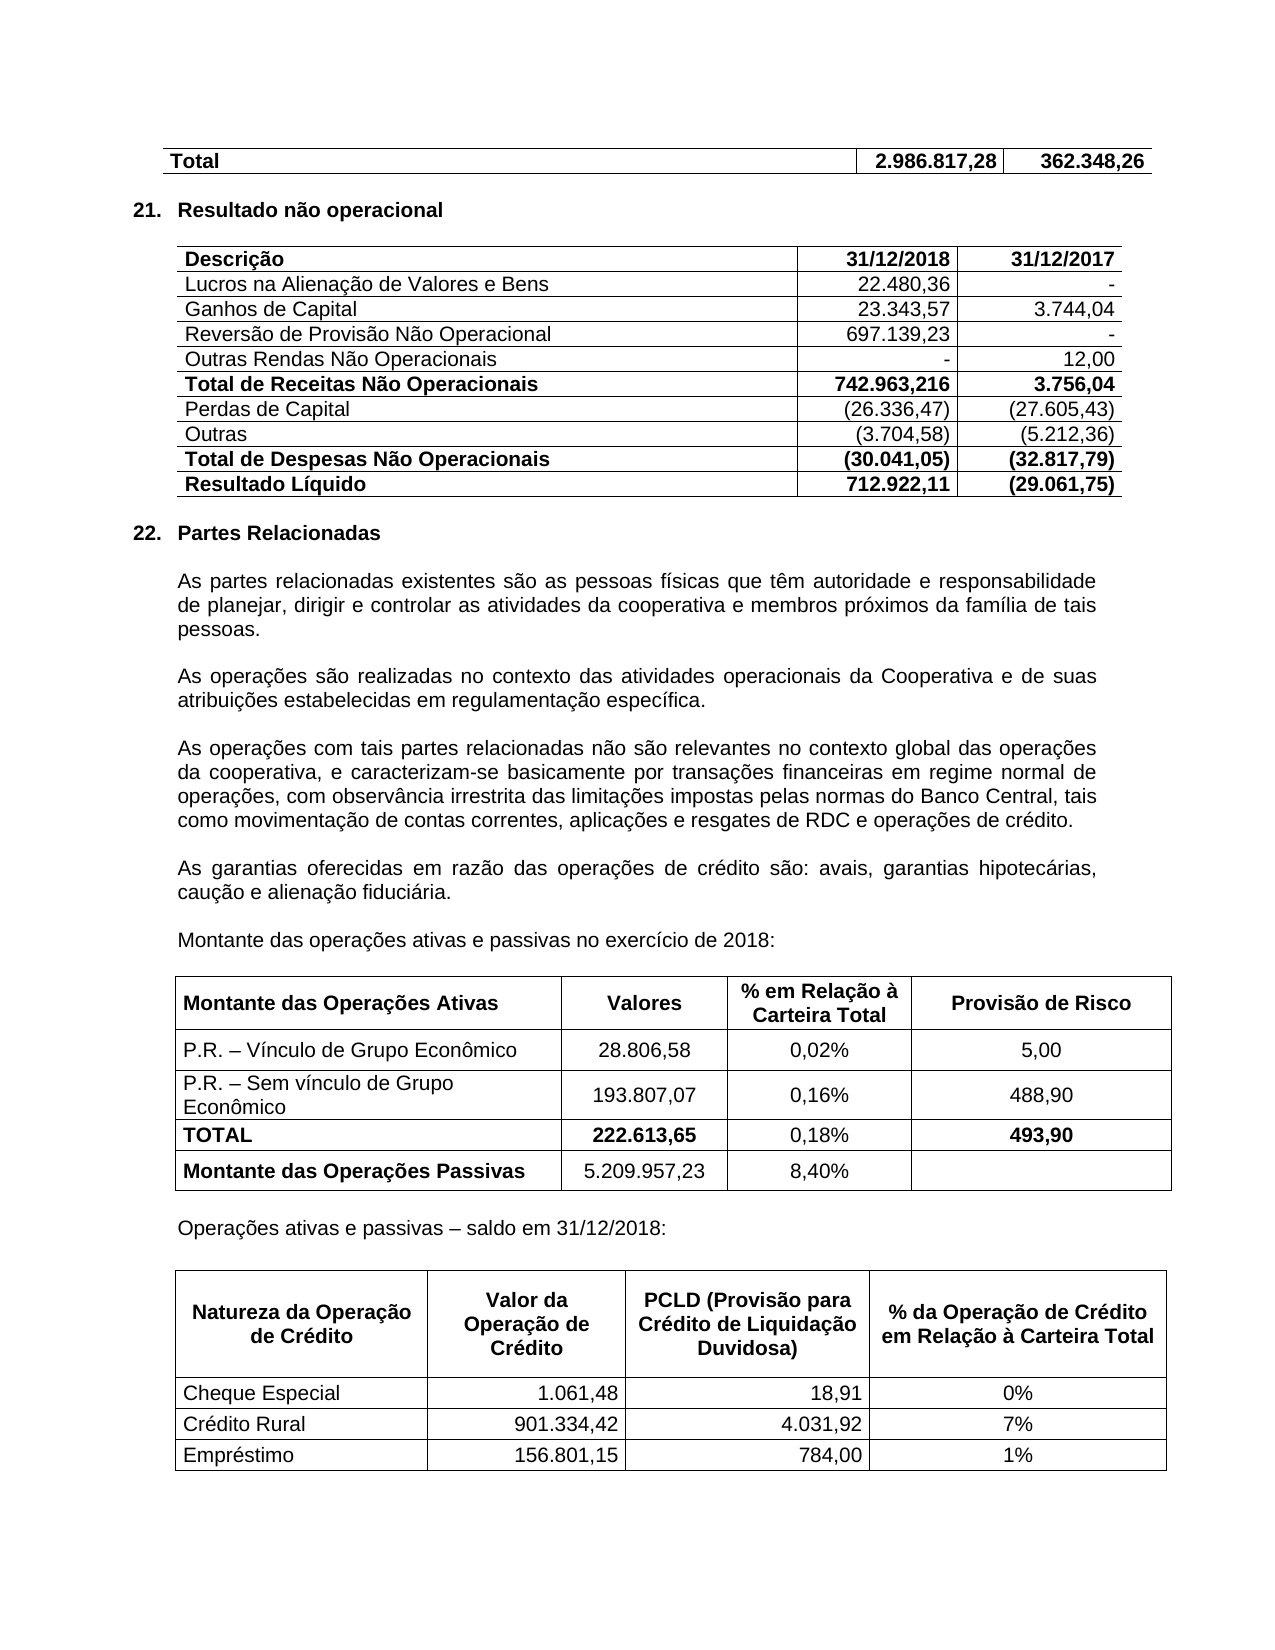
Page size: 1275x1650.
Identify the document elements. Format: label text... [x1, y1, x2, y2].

table_cell Outras Rendas Não Operacionais [177, 347, 797, 371]
text As partes relacionadas existentes são as pessoas físicas que têm autoridade e responsabilidade de planejar, dirigir e controlar as atividades da cooperativa e membros próximos da família de tais pessoas. [177, 568, 1098, 640]
text As garantias oferecidas em razão das operações de crédito são: avais, garantias hipotecárias, caução e alienação fiduciária. [177, 856, 1098, 904]
table_header 31/12/2017 [958, 247, 1122, 271]
table_cell (32.817,79) [958, 447, 1122, 471]
table_cell Perdas de Capital [177, 397, 797, 421]
table_cell 28.806,58 [562, 1030, 727, 1069]
table_cell 0,18% [728, 1120, 911, 1150]
table_cell (26.336,47) [798, 397, 957, 421]
table_cell 1.061,48 [428, 1378, 625, 1408]
table_cell 0% [870, 1378, 1166, 1408]
table_cell - [798, 347, 957, 371]
table_cell 23.343,57 [798, 297, 957, 321]
table_cell Total de Despesas Não Operacionais [177, 447, 797, 471]
table_header % da Operação de Crédito em Relação à Carteira Total [870, 1271, 1166, 1377]
table_cell 0,02% [728, 1030, 911, 1069]
table_header Valores [562, 977, 727, 1029]
table_cell P.R. – Sem vínculo de Grupo Econômico [176, 1071, 561, 1118]
table_cell 362.348,26 [1004, 149, 1152, 173]
table_header Valor da Operação de Crédito [428, 1271, 625, 1377]
table_cell Lucros na Alienação de Valores e Bens [177, 272, 797, 296]
table_header Descrição [177, 247, 797, 271]
table_cell 193.807,07 [562, 1071, 727, 1118]
table_cell 493,90 [912, 1120, 1171, 1150]
table_cell Total [163, 149, 856, 173]
list Partes Relacionadas [133, 521, 1098, 544]
table_cell 7% [870, 1409, 1166, 1439]
table_cell 8,40% [728, 1151, 911, 1190]
table_cell Crédito Rural [176, 1409, 427, 1439]
table_cell TOTAL [176, 1120, 561, 1150]
table_cell 784,00 [626, 1440, 869, 1470]
table_cell Resultado Líquido [177, 472, 797, 496]
table_cell 4.031,92 [626, 1409, 869, 1439]
table_cell (29.061,75) [958, 472, 1122, 496]
table_cell 3.756,04 [958, 372, 1122, 396]
table_cell 18,91 [626, 1378, 869, 1408]
table_cell Reversão de Provisão Não Operacional [177, 322, 797, 346]
table_cell [912, 1151, 1171, 1190]
table_cell 5.209.957,23 [562, 1151, 727, 1190]
table_cell 156.801,15 [428, 1440, 625, 1470]
table_cell Ganhos de Capital [177, 297, 797, 321]
table_cell (27.605,43) [958, 397, 1122, 421]
table_cell 3.744,04 [958, 297, 1122, 321]
table_header 31/12/2018 [798, 247, 957, 271]
table_cell 5,00 [912, 1030, 1171, 1069]
table_cell (5.212,36) [958, 422, 1122, 446]
table_header Provisão de Risco [912, 977, 1171, 1029]
table_cell - [958, 272, 1122, 296]
table_header % em Relação à Carteira Total [728, 977, 911, 1029]
table_cell (30.041,05) [798, 447, 957, 471]
table_cell 0,16% [728, 1071, 911, 1118]
table_cell 742.963,216 [798, 372, 957, 396]
text Operações ativas e passivas – saldo em 31/12/2018: [177, 1215, 1098, 1239]
table_header Natureza da Operação de Crédito [176, 1271, 427, 1377]
table_cell Cheque Especial [176, 1378, 427, 1408]
table_cell Empréstimo [176, 1440, 427, 1470]
table_cell 1% [870, 1440, 1166, 1470]
list Resultado não operacional [133, 198, 1098, 222]
table_cell (3.704,58) [798, 422, 957, 446]
table_cell Total de Receitas Não Operacionais [177, 372, 797, 396]
table_cell 22.480,36 [798, 272, 957, 296]
table_header Montante das Operações Ativas [176, 977, 561, 1029]
table_cell Outras [177, 422, 797, 446]
text As operações com tais partes relacionadas não são relevantes no contexto global das operações da cooperativa, e caracterizam-se basicamente por transações financeiras em regime normal de operações, com observância irrestrita das limitações impostas pelas normas do Banco Central, tais como movimentação de contas correntes, aplicações e resgates de RDC e operações de crédito. [177, 736, 1098, 832]
table_cell 901.334,42 [428, 1409, 625, 1439]
table_cell 2.986.817,28 [857, 149, 1003, 173]
table_cell 222.613,65 [562, 1120, 727, 1150]
table_cell 712.922,11 [798, 472, 957, 496]
text As operações são realizadas no contexto das atividades operacionais da Cooperativa e de suas atribuições estabelecidas em regulamentação específica. [177, 664, 1098, 712]
table_cell 12,00 [958, 347, 1122, 371]
table_header PCLD (Provisão para Crédito de Liquidação Duvidosa) [626, 1271, 869, 1377]
table_cell 488,90 [912, 1071, 1171, 1118]
table_cell 697.139,23 [798, 322, 957, 346]
table_cell Montante das Operações Passivas [176, 1151, 561, 1190]
text Montante das operações ativas e passivas no exercício de 2018: [177, 928, 1098, 952]
table_cell - [958, 322, 1122, 346]
table_cell P.R. – Vínculo de Grupo Econômico [176, 1030, 561, 1069]
